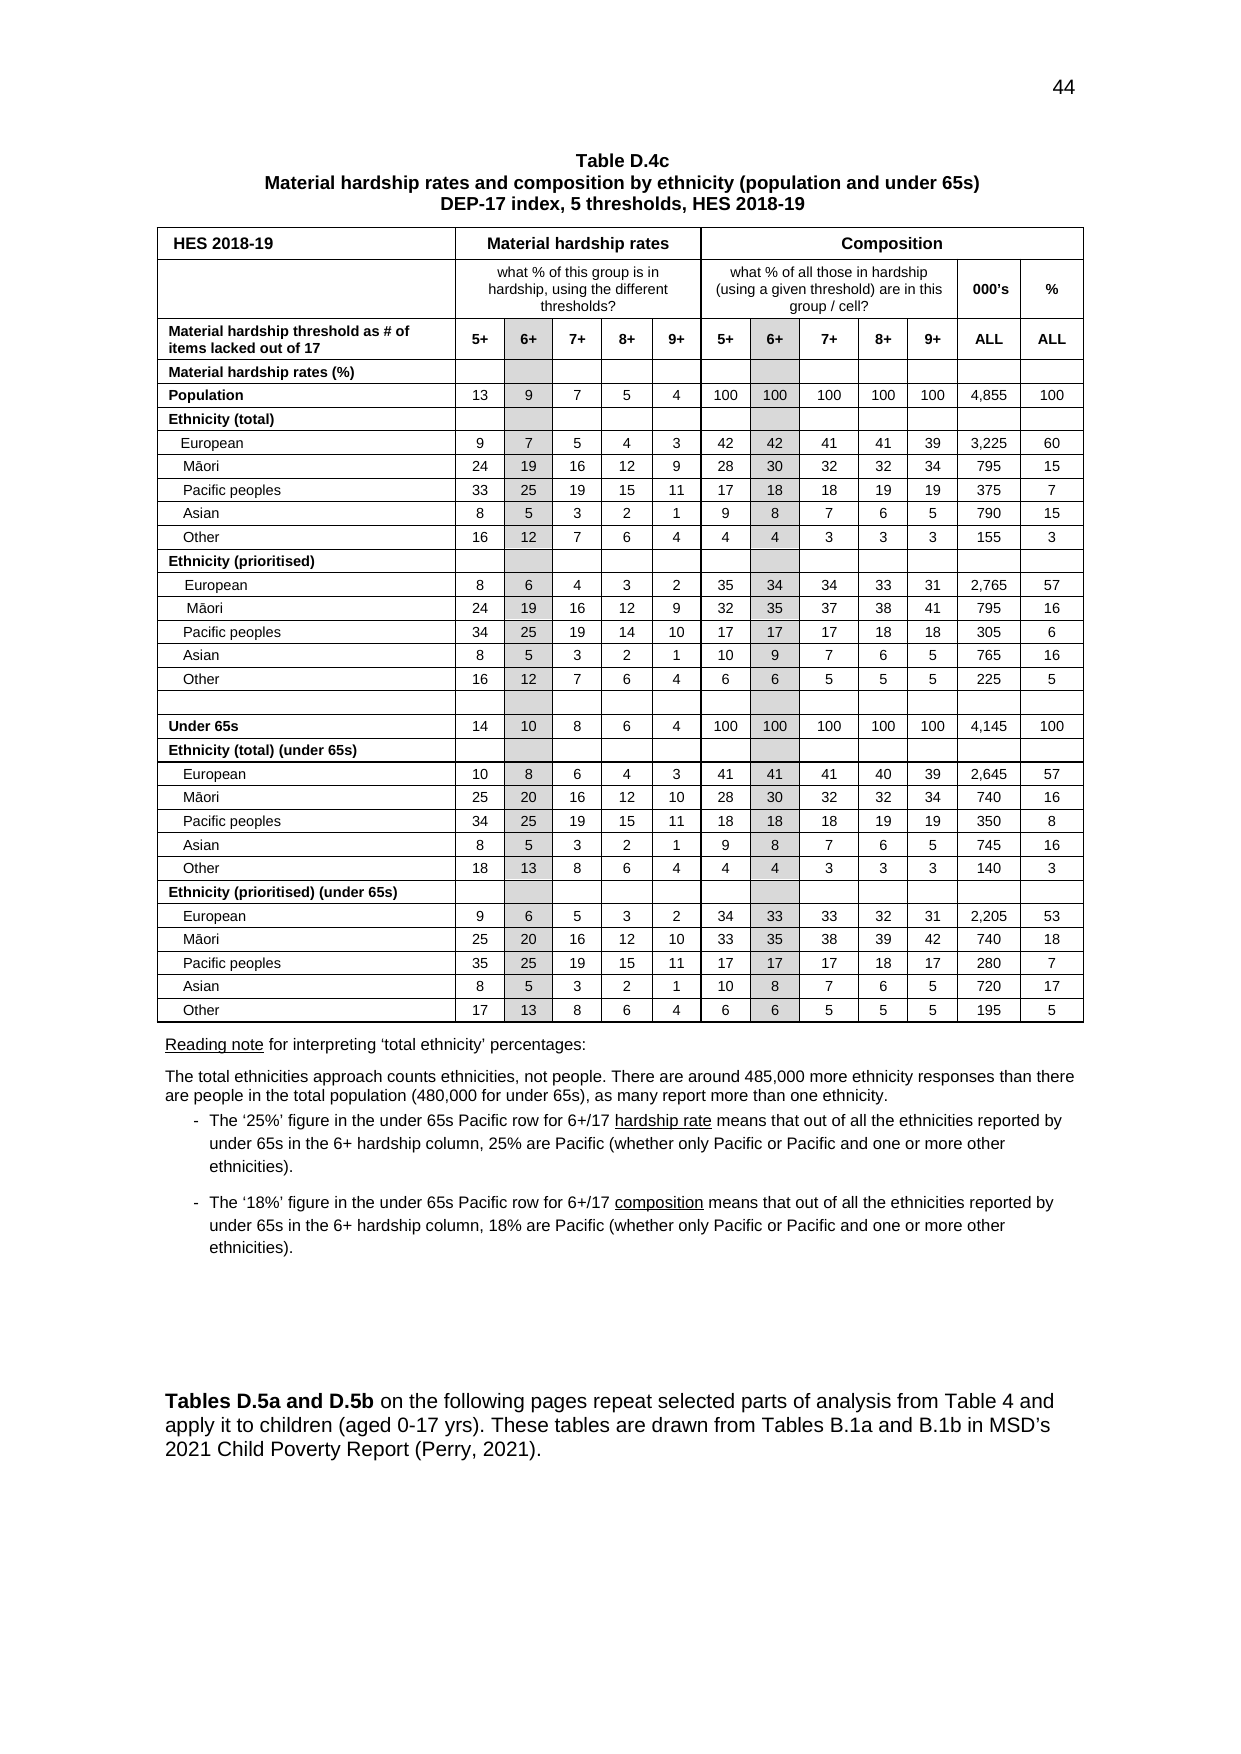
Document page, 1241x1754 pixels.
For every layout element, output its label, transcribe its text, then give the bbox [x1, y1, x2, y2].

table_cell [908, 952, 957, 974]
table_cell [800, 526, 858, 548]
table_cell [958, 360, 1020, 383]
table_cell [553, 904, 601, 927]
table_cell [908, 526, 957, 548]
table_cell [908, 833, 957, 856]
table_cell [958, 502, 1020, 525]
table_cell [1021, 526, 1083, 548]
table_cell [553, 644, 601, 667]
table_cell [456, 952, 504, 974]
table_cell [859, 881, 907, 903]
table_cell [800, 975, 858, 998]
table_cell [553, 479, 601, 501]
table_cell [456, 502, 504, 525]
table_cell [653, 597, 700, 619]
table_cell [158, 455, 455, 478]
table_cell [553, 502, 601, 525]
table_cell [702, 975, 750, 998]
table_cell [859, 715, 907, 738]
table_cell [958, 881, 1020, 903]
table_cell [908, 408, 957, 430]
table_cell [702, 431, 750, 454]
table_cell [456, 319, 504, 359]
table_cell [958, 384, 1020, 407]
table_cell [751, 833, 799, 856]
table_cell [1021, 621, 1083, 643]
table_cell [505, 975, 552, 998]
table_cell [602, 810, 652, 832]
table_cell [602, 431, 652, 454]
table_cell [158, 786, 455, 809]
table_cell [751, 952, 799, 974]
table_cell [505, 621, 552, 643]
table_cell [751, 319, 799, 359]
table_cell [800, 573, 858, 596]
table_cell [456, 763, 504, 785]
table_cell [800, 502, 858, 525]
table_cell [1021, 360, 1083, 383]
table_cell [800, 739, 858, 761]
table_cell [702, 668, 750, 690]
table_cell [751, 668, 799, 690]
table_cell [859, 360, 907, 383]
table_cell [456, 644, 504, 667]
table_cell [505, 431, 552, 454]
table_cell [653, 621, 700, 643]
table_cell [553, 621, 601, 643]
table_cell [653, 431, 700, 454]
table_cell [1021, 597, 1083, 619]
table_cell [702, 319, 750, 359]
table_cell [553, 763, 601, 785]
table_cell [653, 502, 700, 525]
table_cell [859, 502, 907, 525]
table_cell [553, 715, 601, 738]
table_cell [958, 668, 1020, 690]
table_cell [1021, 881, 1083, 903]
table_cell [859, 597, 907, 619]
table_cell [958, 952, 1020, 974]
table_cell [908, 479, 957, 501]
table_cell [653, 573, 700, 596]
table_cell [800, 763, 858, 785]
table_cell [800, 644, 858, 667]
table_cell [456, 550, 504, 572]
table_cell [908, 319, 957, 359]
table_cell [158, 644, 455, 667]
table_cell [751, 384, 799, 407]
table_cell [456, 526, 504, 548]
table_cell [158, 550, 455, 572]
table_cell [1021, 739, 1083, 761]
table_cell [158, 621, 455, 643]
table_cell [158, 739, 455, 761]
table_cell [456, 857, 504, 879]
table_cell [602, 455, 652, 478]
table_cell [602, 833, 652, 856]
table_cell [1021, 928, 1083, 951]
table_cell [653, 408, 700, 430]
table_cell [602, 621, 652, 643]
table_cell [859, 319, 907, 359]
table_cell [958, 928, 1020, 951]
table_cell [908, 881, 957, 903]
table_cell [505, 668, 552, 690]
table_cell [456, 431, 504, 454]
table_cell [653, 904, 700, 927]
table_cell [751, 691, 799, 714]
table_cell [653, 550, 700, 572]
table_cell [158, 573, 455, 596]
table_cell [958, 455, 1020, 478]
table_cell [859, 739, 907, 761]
text Table D.4c [165, 150, 1080, 172]
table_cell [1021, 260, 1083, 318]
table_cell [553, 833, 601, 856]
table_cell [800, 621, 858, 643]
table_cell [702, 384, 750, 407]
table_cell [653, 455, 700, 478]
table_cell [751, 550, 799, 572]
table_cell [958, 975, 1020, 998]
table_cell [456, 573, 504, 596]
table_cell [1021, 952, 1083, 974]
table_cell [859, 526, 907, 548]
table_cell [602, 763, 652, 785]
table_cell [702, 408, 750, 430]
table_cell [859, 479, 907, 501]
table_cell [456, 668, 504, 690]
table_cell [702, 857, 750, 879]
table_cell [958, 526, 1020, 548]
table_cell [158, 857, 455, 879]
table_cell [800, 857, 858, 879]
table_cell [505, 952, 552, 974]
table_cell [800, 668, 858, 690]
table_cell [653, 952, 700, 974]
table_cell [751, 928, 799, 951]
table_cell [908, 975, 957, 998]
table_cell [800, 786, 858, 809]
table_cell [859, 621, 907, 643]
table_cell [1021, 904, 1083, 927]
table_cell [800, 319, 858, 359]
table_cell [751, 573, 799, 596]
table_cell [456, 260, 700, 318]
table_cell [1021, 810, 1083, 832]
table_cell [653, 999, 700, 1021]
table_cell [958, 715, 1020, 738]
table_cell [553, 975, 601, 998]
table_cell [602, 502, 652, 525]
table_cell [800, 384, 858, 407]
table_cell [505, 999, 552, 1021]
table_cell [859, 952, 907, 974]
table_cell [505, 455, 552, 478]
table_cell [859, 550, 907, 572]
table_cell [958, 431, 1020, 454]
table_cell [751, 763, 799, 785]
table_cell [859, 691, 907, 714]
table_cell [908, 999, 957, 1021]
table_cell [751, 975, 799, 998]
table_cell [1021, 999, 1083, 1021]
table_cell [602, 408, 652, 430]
text The total ethnicities approach counts ethnicities, not people. There are around 485,000 more ethnicity responses than there are people in the total population (480,000 for under 65s), as many report more than one ethnicity. [165, 1067, 1075, 1105]
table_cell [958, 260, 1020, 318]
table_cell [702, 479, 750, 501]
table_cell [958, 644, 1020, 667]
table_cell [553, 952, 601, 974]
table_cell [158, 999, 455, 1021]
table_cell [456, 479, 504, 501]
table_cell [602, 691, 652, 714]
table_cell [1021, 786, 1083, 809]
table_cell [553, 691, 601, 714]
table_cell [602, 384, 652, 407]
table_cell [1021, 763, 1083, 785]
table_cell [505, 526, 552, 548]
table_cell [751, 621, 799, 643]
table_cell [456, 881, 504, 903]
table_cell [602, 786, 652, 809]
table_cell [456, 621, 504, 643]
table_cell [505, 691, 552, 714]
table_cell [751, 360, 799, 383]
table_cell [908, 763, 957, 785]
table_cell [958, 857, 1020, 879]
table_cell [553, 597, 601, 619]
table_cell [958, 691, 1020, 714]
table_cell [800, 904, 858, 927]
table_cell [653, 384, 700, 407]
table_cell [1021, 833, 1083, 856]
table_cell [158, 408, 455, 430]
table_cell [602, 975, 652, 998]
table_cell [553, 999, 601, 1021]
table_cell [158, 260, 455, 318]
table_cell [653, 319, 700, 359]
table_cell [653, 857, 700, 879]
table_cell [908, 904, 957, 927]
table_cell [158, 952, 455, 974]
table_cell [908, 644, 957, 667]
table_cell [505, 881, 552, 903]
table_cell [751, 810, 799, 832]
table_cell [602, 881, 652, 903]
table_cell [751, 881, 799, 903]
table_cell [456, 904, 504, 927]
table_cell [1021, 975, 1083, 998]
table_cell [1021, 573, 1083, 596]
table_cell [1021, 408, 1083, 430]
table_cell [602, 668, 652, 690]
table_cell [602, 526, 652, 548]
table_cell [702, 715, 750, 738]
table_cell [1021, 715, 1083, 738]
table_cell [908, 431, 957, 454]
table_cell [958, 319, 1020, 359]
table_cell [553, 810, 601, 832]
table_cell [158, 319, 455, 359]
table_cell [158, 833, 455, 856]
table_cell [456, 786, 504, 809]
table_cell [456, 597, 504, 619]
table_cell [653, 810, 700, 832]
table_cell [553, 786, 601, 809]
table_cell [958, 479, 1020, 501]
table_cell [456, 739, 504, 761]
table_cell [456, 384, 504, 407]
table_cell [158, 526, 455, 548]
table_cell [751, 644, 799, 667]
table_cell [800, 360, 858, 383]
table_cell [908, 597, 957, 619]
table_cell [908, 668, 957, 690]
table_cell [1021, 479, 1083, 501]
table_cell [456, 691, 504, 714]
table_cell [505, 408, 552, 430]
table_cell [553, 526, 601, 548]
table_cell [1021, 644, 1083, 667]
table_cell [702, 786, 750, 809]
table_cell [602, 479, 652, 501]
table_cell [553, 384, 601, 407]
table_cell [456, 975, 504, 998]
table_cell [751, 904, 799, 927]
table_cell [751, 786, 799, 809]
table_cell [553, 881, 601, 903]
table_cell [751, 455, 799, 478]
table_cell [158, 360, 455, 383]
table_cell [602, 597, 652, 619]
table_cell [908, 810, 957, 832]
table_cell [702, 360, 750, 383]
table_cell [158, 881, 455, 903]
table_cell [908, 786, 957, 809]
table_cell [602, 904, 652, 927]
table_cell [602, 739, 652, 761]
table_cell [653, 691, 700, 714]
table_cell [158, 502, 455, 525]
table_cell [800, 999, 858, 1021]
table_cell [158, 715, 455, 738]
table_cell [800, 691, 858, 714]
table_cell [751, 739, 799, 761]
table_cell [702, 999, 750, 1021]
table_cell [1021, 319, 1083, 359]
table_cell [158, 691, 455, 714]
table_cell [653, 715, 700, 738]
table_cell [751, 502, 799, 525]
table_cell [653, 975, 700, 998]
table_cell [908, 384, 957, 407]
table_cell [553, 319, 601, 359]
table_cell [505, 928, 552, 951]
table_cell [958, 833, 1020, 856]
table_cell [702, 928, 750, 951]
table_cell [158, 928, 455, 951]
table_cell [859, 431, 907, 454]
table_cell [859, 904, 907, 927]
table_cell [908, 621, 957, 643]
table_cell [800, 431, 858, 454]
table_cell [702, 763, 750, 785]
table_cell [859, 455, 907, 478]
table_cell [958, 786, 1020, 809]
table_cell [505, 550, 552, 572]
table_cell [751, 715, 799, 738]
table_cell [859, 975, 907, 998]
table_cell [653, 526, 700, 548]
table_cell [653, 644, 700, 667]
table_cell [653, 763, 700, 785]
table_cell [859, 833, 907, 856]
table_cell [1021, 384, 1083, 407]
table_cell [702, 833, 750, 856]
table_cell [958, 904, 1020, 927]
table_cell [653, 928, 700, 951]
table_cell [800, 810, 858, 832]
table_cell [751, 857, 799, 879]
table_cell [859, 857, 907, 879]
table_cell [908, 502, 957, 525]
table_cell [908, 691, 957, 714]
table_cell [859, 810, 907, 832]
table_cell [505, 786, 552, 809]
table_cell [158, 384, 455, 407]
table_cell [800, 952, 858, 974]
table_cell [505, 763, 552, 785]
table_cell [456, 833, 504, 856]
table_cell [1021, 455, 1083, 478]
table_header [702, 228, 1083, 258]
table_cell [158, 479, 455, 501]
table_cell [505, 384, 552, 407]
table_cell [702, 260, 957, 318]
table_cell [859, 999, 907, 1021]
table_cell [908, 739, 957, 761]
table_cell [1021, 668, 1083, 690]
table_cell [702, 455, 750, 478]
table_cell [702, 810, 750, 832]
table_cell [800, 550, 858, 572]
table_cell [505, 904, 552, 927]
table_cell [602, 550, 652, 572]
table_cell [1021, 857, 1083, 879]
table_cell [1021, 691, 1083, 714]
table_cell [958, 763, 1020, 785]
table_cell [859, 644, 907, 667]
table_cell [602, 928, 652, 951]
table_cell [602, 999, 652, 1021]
text Material hardship rates and composition by ethnicity (population and under 65s) [165, 172, 1080, 193]
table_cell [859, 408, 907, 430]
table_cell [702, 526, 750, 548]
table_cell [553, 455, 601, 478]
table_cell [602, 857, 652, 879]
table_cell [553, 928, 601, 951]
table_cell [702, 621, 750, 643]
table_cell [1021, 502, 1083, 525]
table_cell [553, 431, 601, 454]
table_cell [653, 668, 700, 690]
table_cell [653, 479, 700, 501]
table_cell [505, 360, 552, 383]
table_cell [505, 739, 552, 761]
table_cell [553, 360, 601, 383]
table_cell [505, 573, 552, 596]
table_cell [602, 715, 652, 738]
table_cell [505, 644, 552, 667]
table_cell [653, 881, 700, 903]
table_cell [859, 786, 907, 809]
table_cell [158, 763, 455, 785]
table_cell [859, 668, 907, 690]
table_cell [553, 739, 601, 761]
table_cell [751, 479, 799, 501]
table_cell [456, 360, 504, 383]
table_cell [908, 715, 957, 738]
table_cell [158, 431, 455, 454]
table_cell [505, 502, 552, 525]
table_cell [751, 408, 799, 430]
list The ‘18%’ figure in the under 65s Pacific row for 6+/17 composition means that out of all the ethnicities reported by under 65s in the 6+ hardship column, 18% are Pacific (whether only Pacific or Pacific and one or more other ethnicities). [193, 1192, 1075, 1257]
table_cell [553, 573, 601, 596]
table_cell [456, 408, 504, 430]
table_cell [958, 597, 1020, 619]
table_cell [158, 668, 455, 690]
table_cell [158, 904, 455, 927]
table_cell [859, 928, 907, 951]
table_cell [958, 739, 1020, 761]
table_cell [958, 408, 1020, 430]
list The ‘25%’ figure in the under 65s Pacific row for 6+/17 hardship rate means that out of all the ethnicities reported by under 65s in the 6+ hardship column, 25% are Pacific (whether only Pacific or Pacific and one or more other ethnicities). [193, 1111, 1075, 1176]
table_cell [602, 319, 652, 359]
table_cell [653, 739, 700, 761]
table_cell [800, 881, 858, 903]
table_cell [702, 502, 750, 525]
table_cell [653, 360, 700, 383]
text Reading note for interpreting ‘total ethnicity’ percentages: [165, 1035, 1075, 1054]
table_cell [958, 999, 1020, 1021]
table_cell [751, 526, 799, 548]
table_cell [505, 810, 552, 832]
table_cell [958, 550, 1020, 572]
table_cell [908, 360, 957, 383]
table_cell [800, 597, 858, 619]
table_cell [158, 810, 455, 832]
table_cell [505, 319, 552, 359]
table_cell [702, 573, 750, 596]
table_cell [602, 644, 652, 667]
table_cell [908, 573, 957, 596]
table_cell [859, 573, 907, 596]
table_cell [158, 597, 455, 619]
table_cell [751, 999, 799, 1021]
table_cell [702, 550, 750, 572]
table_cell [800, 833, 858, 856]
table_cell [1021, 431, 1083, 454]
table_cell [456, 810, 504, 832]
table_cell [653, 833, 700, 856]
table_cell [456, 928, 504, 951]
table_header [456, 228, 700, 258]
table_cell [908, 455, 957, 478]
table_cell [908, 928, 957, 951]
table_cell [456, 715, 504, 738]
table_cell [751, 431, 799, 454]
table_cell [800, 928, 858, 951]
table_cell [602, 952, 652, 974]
text Tables D.5a and D.5b on the following pages repeat selected parts of analysis from Table 4 and apply it to children (aged 0-17 yrs). These tables are drawn from Tables B.1a and B.1b in MSD’s 2021 Child Poverty Report (Perry, 2021). [165, 1389, 1080, 1461]
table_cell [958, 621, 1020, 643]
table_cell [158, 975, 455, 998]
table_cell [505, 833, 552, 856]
text DEP-17 index, 5 thresholds, HES 2018-19 [165, 193, 1080, 215]
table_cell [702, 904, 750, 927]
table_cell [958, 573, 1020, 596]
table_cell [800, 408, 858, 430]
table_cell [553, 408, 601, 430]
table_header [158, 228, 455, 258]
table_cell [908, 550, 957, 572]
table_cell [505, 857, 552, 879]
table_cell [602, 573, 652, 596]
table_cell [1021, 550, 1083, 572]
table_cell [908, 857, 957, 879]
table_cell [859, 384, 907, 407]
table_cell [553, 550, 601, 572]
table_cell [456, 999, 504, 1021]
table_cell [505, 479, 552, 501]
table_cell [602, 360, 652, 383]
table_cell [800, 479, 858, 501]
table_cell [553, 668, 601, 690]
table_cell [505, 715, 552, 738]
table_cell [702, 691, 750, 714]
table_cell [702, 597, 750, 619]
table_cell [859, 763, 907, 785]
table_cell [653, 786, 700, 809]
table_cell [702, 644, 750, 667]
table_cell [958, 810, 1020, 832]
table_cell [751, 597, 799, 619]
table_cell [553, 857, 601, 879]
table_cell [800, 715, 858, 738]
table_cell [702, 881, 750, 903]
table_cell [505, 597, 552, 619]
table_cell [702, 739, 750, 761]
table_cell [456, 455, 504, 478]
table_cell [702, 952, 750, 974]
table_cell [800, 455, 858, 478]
